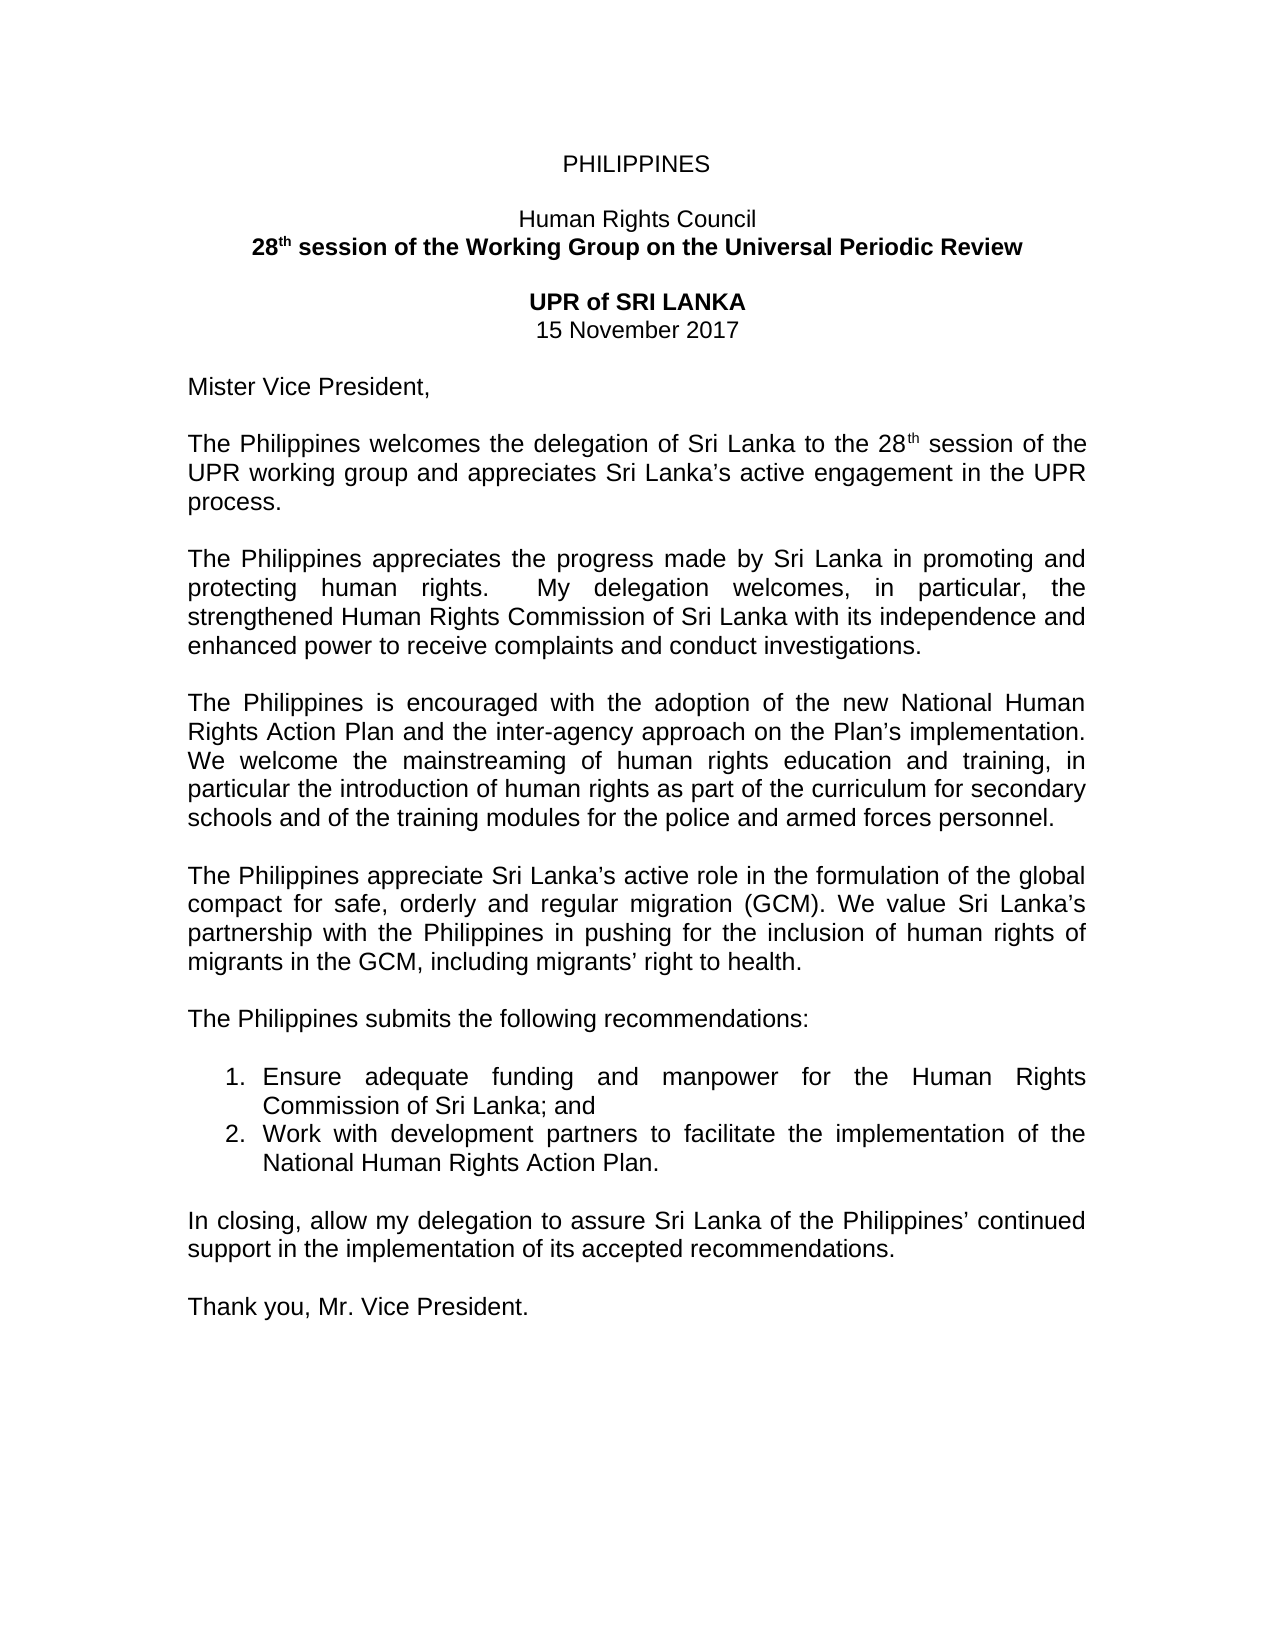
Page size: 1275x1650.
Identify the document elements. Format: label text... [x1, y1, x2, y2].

list Ensure adequate funding and manpower for the Human Rights Commission of Sri Lanka; and [225, 1062, 1087, 1119]
text UPR of SRI LANKA [187, 288, 1087, 316]
text 28th session of the Working Group on the Universal Periodic Review [187, 233, 1087, 260]
list Work with development partners to facilitate the implementation of the National Human Rights Action Plan. [225, 1119, 1087, 1177]
text The Philippines appreciate Sri Lanka’s active role in the formulation of the global compact for safe, orderly and regular migration (GCM). We value Sri Lanka’s partnership with the Philippines in pushing for the inclusion of human rights of migrants in the GCM, including migrants’ right to health. [187, 861, 1087, 976]
text PHILIPPINES [187, 150, 1087, 178]
text The Philippines is encouraged with the adoption of the new National Human Rights Action Plan and the inter-agency approach on the Plan’s implementation. We welcome the mainstreaming of human rights education and training, in particular the introduction of human rights as part of the curriculum for secondary schools and of the training modules for the police and armed forces personnel. [187, 688, 1087, 832]
text Thank you, Mr. Vice President. [187, 1292, 1087, 1321]
text Human Rights Council [187, 205, 1087, 233]
text 15 November 2017 [187, 316, 1087, 343]
text Mister Vice President, [187, 372, 1087, 401]
text The Philippines submits the following recommendations: [187, 1004, 1087, 1033]
text The Philippines appreciates the progress made by Sri Lanka in promoting and protecting human rights. My delegation welcomes, in particular, the strengthened Human Rights Commission of Sri Lanka with its independence and enhanced power to receive complaints and conduct investigations. [187, 544, 1087, 659]
text In closing, allow my delegation to assure Sri Lanka of the Philippines’ continued support in the implementation of its accepted recommendations. [187, 1206, 1087, 1263]
text The Philippines welcomes the delegation of Sri Lanka to the 28th session of the UPR working group and appreciates Sri Lanka’s active engagement in the UPR process. [187, 429, 1087, 516]
